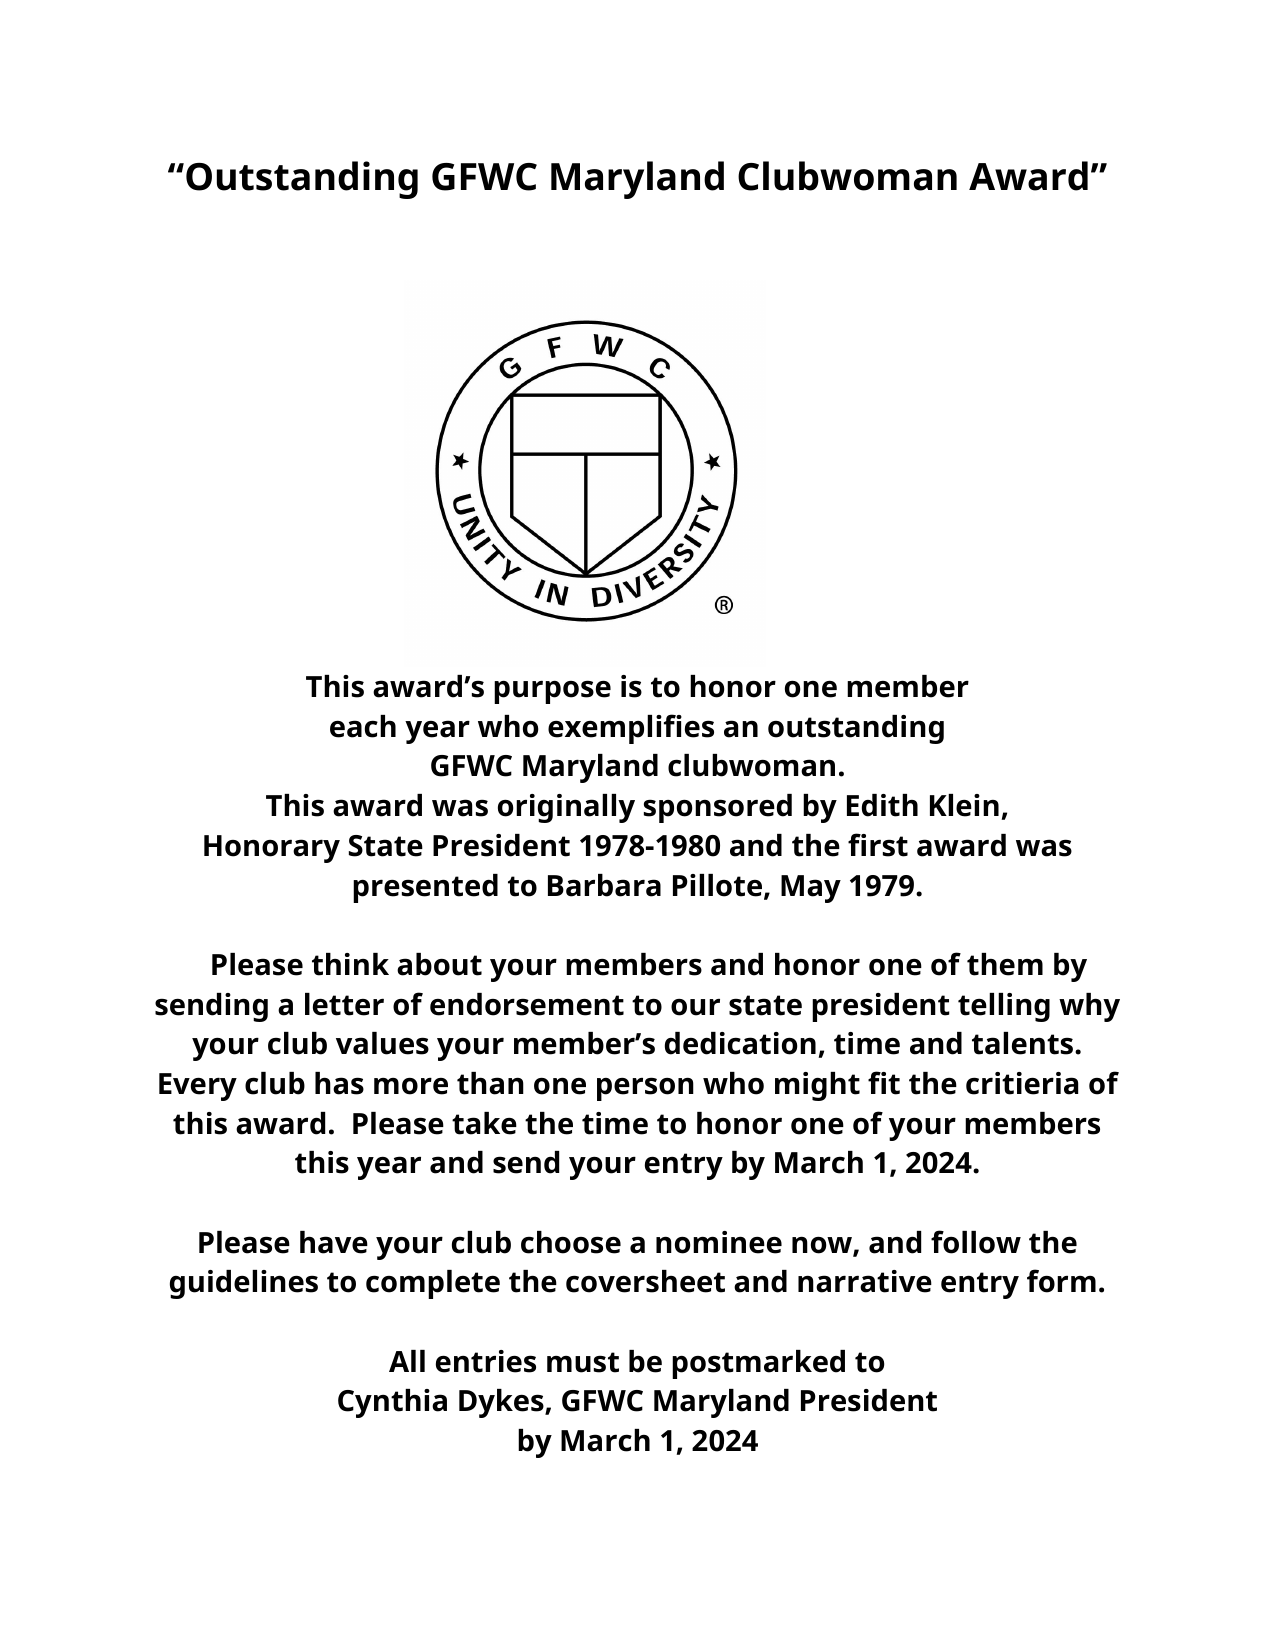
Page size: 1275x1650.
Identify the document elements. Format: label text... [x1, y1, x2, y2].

text Please think about your members and honor one of them by sending a letter of endorsement to our state president telling why your club values your member’s dedication, time and talents. Every club has more than one person who might fit the critieria of this award. Please take the time to honor one of your members this year and send your entry by March 1, 2024. [150, 944, 1125, 1182]
text Please have your club choose a nominee now, and follow the guidelines to complete the coversheet and narrative entry form. [150, 1222, 1125, 1301]
text Honorary State President 1978-1980 and the first award was presented to Barbara Pillote, May 1979. [150, 825, 1125, 904]
text All entries must be postmarked to [150, 1341, 1125, 1381]
text This award’s purpose is to honor one member [150, 666, 1125, 706]
text by March 1, 2024 [150, 1420, 1125, 1460]
text This award was originally sponsored by Edith Klein, [150, 785, 1125, 825]
text Cynthia Dykes, GFWC Maryland President [150, 1381, 1125, 1420]
text each year who exemplifies an outstanding [150, 706, 1125, 746]
picture [403, 280, 767, 667]
text GFWC Maryland clubwoman. [150, 746, 1125, 785]
text “Outstanding GFWC Maryland Clubwoman Award” [150, 150, 1125, 201]
